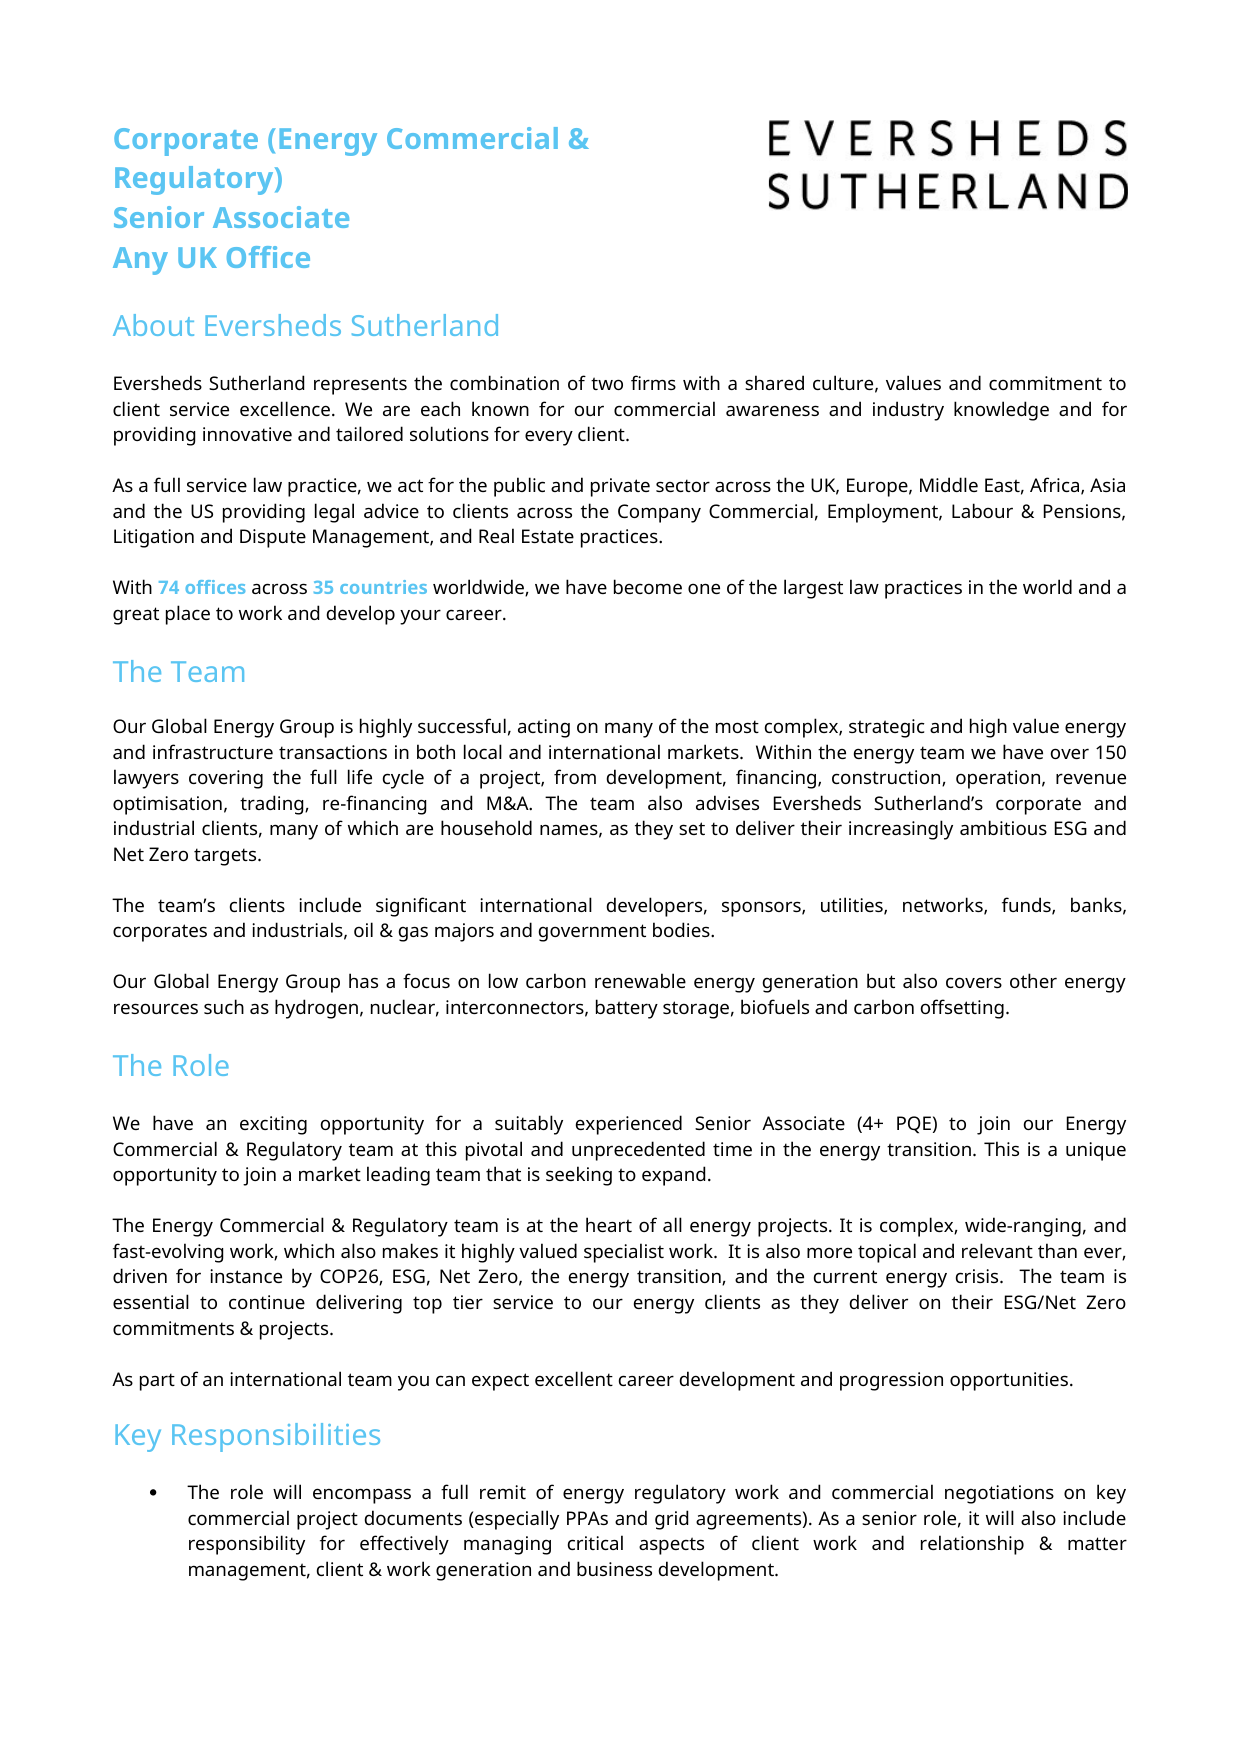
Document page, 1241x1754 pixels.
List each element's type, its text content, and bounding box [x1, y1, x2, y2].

text Senior Associate [112, 197, 1128, 237]
text Our Global Energy Group is highly successful, acting on many of the most complex, strategic and high value energy and infrastructure transactions in both local and international markets. Within the energy team we have over 150 lawyers covering the full life cycle of a project, from development, financing, construction, operation, revenue optimisation, trading, re-financing and M&A. The team also advises Eversheds Sutherland’s corporate and industrial clients, many of which are household names, as they set to deliver their increasingly ambitious ESG and Net Zero targets. [112, 714, 1128, 867]
text Corporate (Energy Commercial & [112, 118, 1128, 158]
text Any UK Office [112, 237, 1128, 277]
text With 74 offices across 35 countries worldwide, we have become one of the largest law practices in the world and a great place to work and develop your career. [112, 575, 1128, 626]
text The Team [112, 651, 1128, 691]
text About Eversheds Sutherland [112, 305, 1128, 345]
text Our Global Energy Group has a focus on low carbon renewable energy generation but also covers other energy resources such as hydrogen, nuclear, interconnectors, battery storage, biofuels and carbon offsetting. [112, 969, 1128, 1020]
text We have an exciting opportunity for a suitably experienced Senior Associate (4+ PQE) to join our Energy Commercial & Regulatory team at this pivotal and unprecedented time in the energy transition. This is a unique opportunity to join a market leading team that is seeking to expand. [112, 1111, 1128, 1187]
picture [768, 120, 1128, 211]
text As part of an international team you can expect excellent career development and progression opportunities. [112, 1366, 1128, 1391]
text Eversheds Sutherland represents the combination of two firms with a shared culture, values and commitment to client service excellence. We are each known for our commercial awareness and industry knowledge and for providing innovative and tailored solutions for every client. [112, 371, 1128, 447]
text The team’s clients include significant international developers, sponsors, utilities, networks, funds, banks, corporates and industrials, oil & gas majors and government bodies. [112, 892, 1128, 943]
text Key Responsibilities [112, 1414, 1128, 1454]
text Regulatory) [112, 158, 768, 197]
text As a full service law practice, we act for the public and private sector across the UK, Europe, Middle East, Africa, Asia and the US providing legal advice to clients across the Company Commercial, Employment, Labour & Pensions, Litigation and Dispute Management, and Real Estate practices. [112, 473, 1128, 549]
list The role will encompass a full remit of energy regulatory work and commercial negotiations on key commercial project documents (especially PPAs and grid agreements). As a senior role, it will also include responsibility for effectively managing critical aspects of client work and relationship & matter management, client & work generation and business development. [150, 1479, 1128, 1581]
text The Role [112, 1045, 1128, 1085]
text The Energy Commercial & Regulatory team is at the heart of all energy projects. It is complex, wide-ranging, and fast-evolving work, which also makes it highly valued specialist work. It is also more topical and relevant than ever, driven for instance by COP26, ESG, Net Zero, the energy transition, and the current energy crisis. The team is essential to continue delivering top tier service to our energy clients as they deliver on their ESG/Net Zero commitments & projects. [112, 1213, 1128, 1340]
